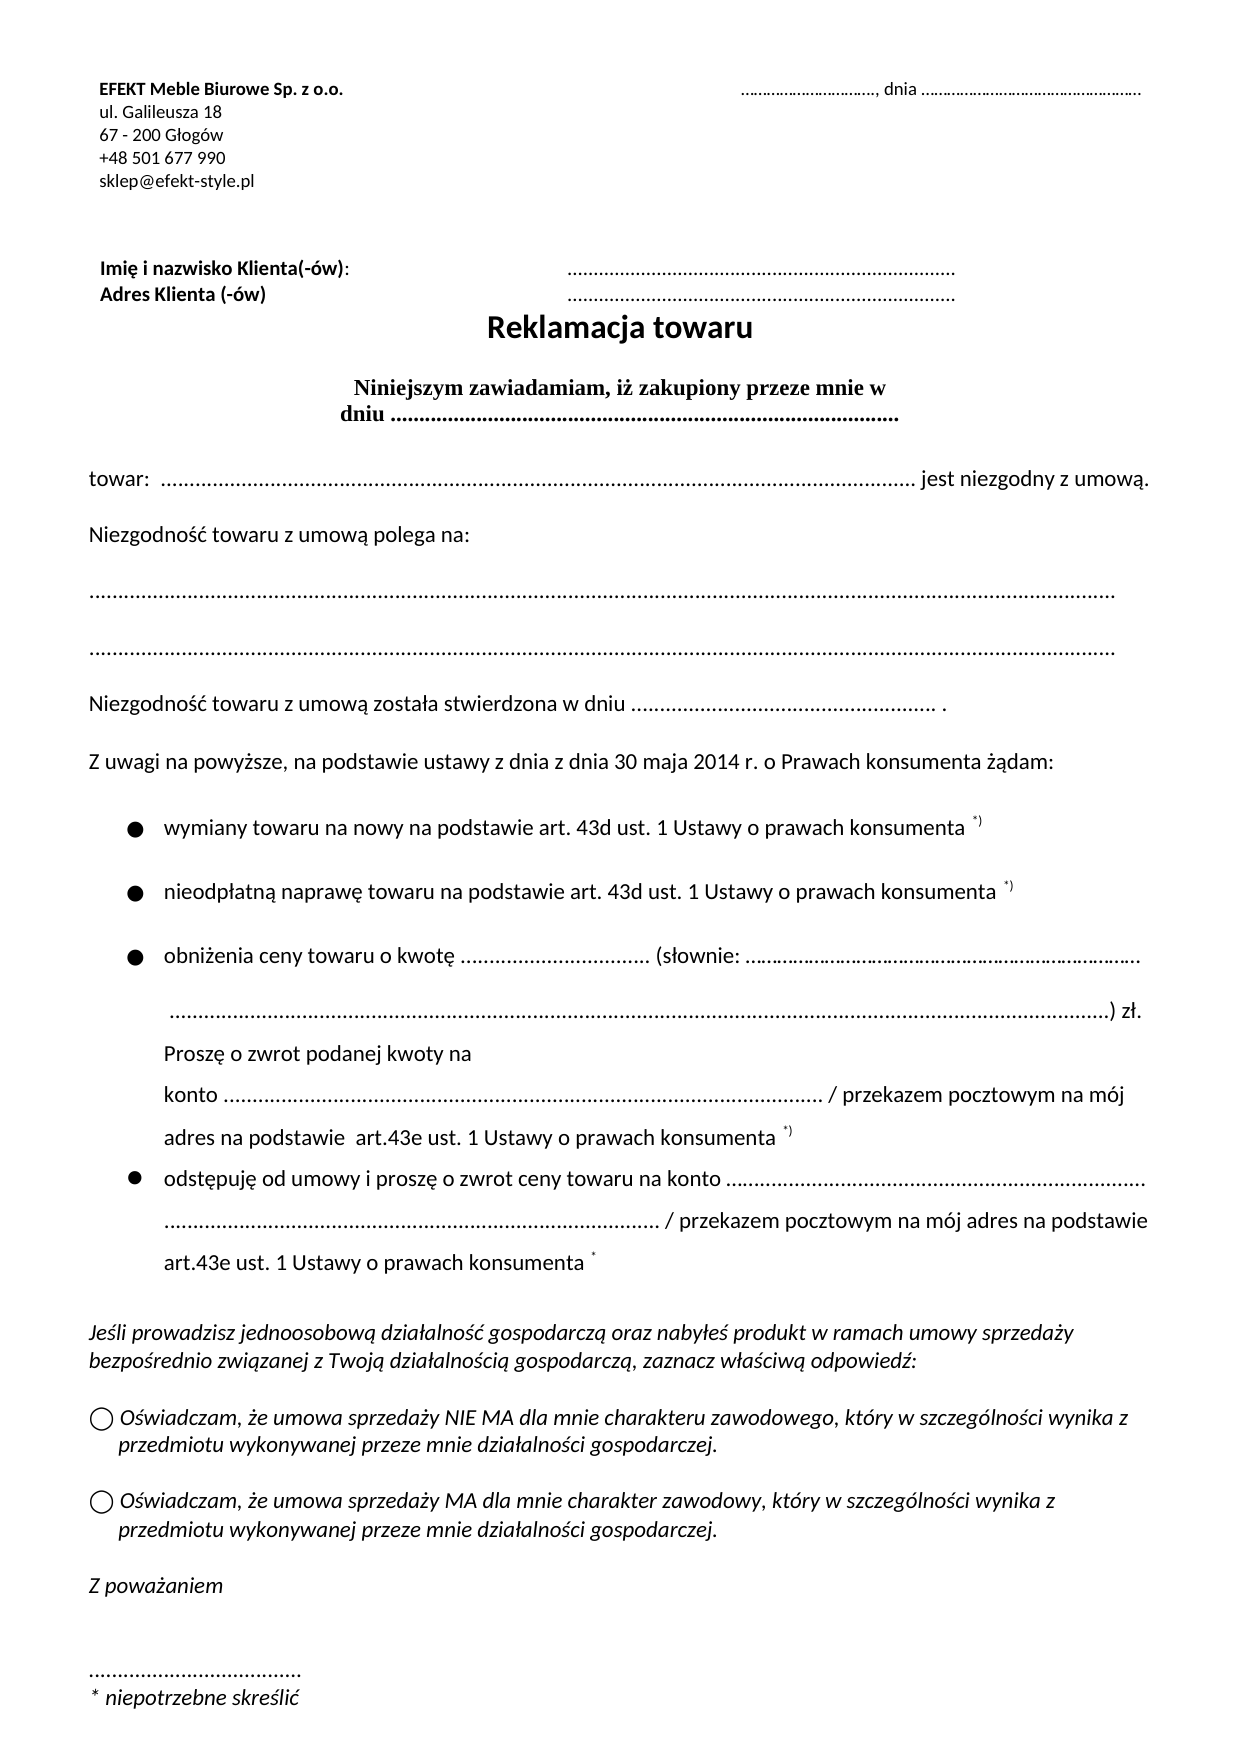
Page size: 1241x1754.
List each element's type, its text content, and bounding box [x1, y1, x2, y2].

list obniżenia ceny towaru o kwotę ................................. (słownie: ………………………………………………………………… [126, 933, 1152, 975]
table_header EFEKT Meble Biurowe Sp. z o.o. ul. Galileusza 18 67 - 200 Głogów +48 501 677 990 sklep@efekt-style.pl [89, 67, 620, 203]
text Jeśli prowadzisz jednoosobową działalność gospodarczą oraz nabyłeś produkt w ramach umowy sprzedaży bezpośrednio związanej z Twoją działalnością gospodarczą, zaznacz właściwą odpowiedź: [89, 1291, 1152, 1374]
text towar: ................................................................................................................................... jest niezgodny z umową. Niezgodność towaru z umową polega na: .................................................................................................................................................................................. .................................................................................................................................................................................. Niezgodność towaru z umową została stwierdzona w dniu ..................................................... . [89, 464, 1152, 747]
list odstępuję od umowy i proszę o zwrot ceny towaru na konto …...................................................................... ...................................................................................... / przekazem pocztowym na mój adres na podstawie art.43e ust. 1 Ustawy o prawach konsumenta * [126, 1164, 1152, 1277]
text Z uwagi na powyższe, na podstawie ustawy z dnia z dnia 30 maja 2014 r. o Prawach konsumenta żądam: [89, 747, 1152, 775]
subtitle Reklamacja towaru Niniejszym zawiadamiam, iż zakupiony przeze mnie w dniu ......................................................................................... [89, 306, 1152, 464]
list nieodpłatną naprawę towaru na podstawie art. 43d ust. 1 Ustawy o prawach konsumenta *) [126, 868, 1152, 911]
table_header Imię i nazwisko Klienta(-ów): [89, 256, 556, 281]
text * niepotrzebne skreślić [89, 1683, 1152, 1711]
table_header .......................................................................... [556, 256, 1152, 281]
text ◯ Oświadczam, że umowa sprzedaży MA dla mnie charakter zawodowy, który w szczególności wynika z przedmiotu wykonywanej przeze mnie działalności gospodarczej. [89, 1487, 1152, 1543]
text Z poważaniem [89, 1571, 1152, 1599]
list wymiany towaru na nowy na podstawie art. 43d ust. 1 Ustawy o prawach konsumenta *) [126, 804, 1152, 847]
table_cell Adres Klienta (-ów) [89, 281, 556, 306]
table_cell .......................................................................... [556, 281, 1152, 306]
text ◯ Oświadczam, że umowa sprzedaży NIE MA dla mnie charakteru zawodowego, który w szczególności wynika z przedmiotu wykonywanej przeze mnie działalności gospodarczej. [89, 1403, 1152, 1459]
text ..................................... [89, 1655, 1152, 1683]
text ...................................................................................................................................................................) zł. Proszę o zwrot podanej kwoty na konto ........................................................................................................ / przekazem pocztowym na mój adres na podstawie art.43e ust. 1 Ustawy o prawach konsumenta *) [164, 997, 1152, 1151]
table_header …………………………., dnia …………………………………………… [620, 67, 1152, 203]
